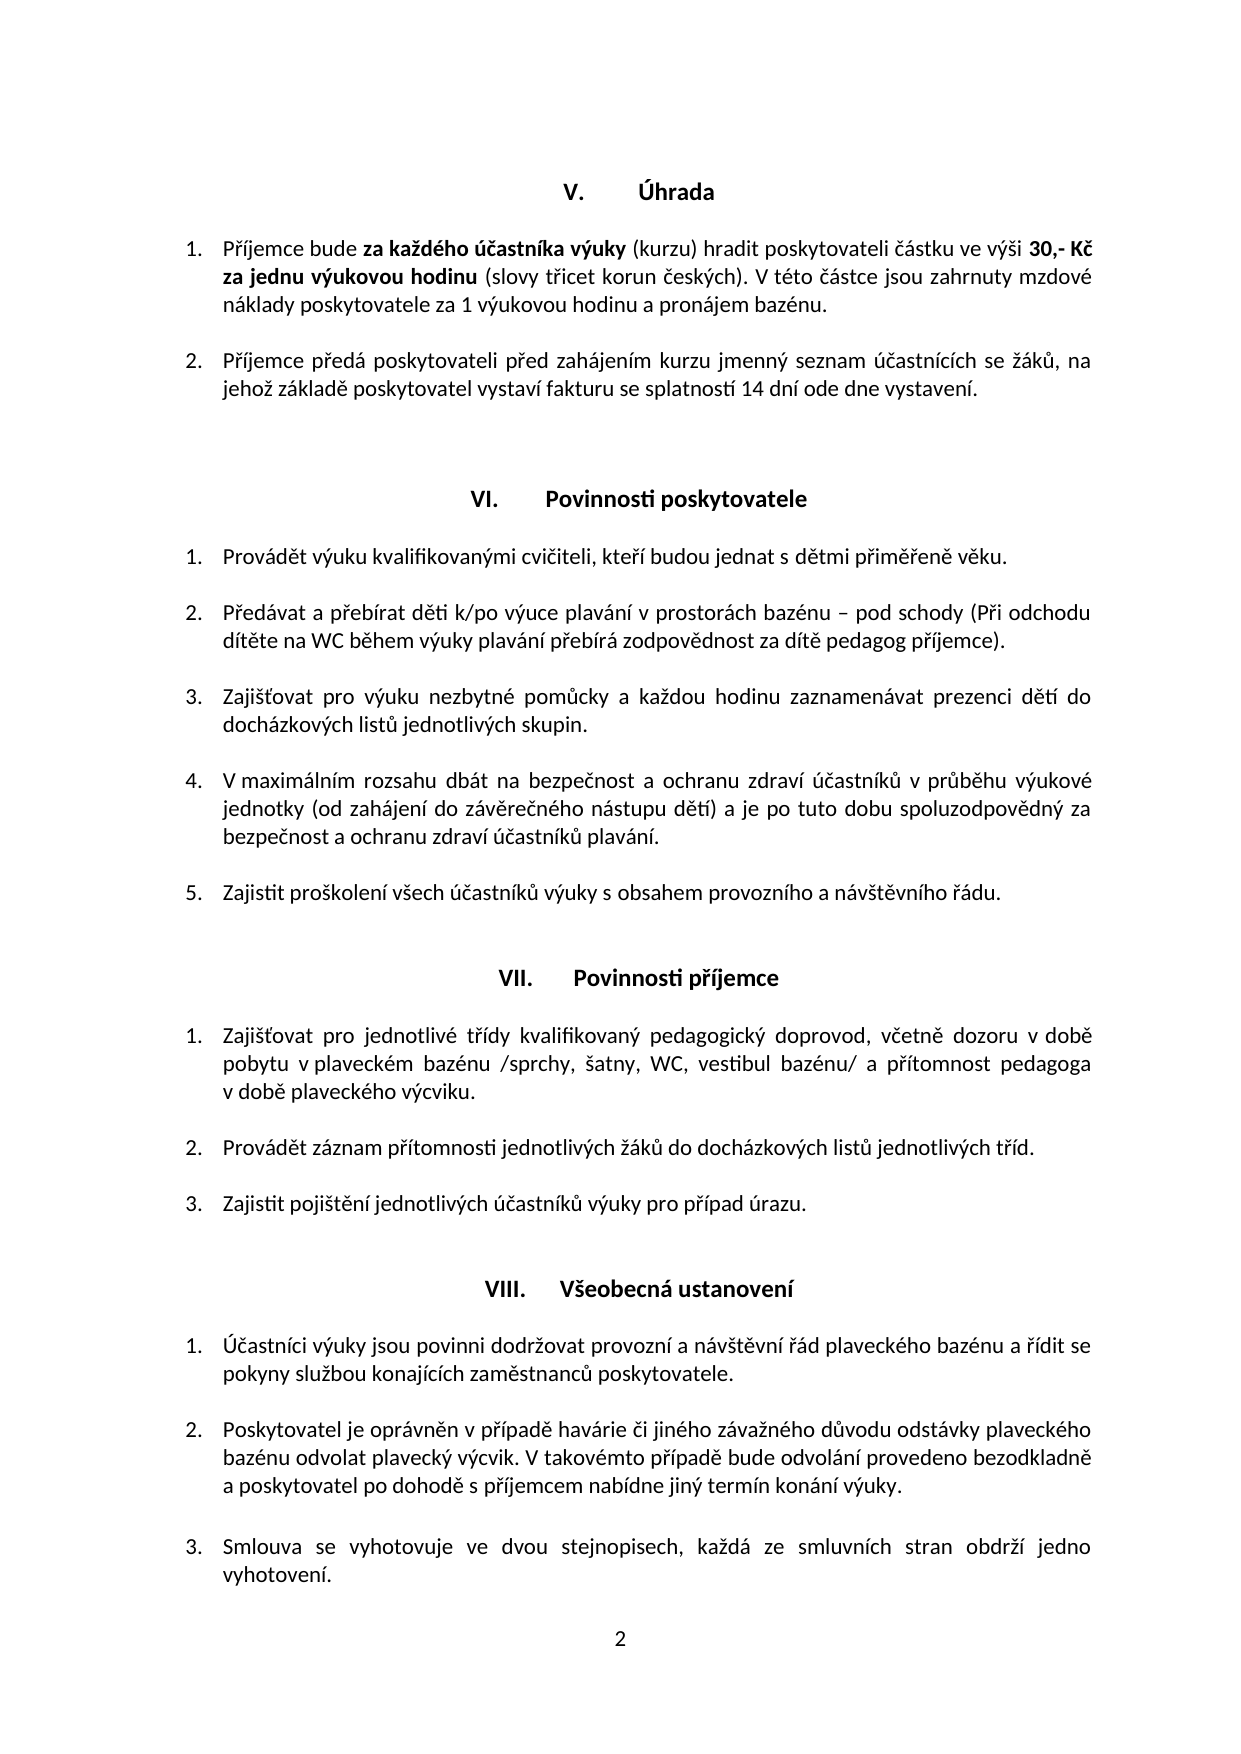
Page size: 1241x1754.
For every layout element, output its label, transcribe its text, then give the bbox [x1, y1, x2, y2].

list Zajišťovat pro jednotlivé třídy kvalifikovaný pedagogický doprovod, včetně dozoru v době pobytu v plaveckém bazénu /sprchy, šatny, WC, vestibul bazénu/ a přítomnost pedagoga v době plaveckého výcviku. [185, 1021, 1093, 1105]
list Provádět záznam přítomnosti jednotlivých žáků do docházkových listů jednotlivých tříd. [185, 1133, 1093, 1161]
list Příjemce bude za každého účastníka výuky (kurzu) hradit poskytovateli částku ve výši 30,- Kč za jednu výukovou hodinu (slovy třicet korun českých). V této částce jsou zahrnuty mzdové náklady poskytovatele za 1 výukovou hodinu a pronájem bazénu. [185, 234, 1093, 318]
list Účastníci výuky jsou povinni dodržovat provozní a návštěvní řád plaveckého bazénu a řídit se pokyny službou konajících zaměstnanců poskytovatele. [185, 1331, 1093, 1387]
list V maximálním rozsahu dbát na bezpečnost a ochranu zdraví účastníků v průběhu výukové jednotky (od zahájení do závěrečného nástupu dětí) a je po tuto dobu spoluzodpovědný za bezpečnost a ochranu zdraví účastníků plavání. [185, 766, 1093, 850]
list Zajistit pojištění jednotlivých účastníků výuky pro případ úrazu. [185, 1189, 1093, 1217]
list Zajišťovat pro výuku nezbytné pomůcky a každou hodinu zaznamenávat prezenci dětí do docházkových listů jednotlivých skupin. [185, 682, 1093, 738]
list Příjemce předá poskytovateli před zahájením kurzu jmenný seznam účastnících se žáků, na jehož základě poskytovatel vystaví fakturu se splatností 14 dní ode dne vystavení. [185, 346, 1093, 402]
list Smlouva se vyhotovuje ve dvou stejnopisech, každá ze smluvních stran obdrží jedno vyhotovení. [185, 1532, 1093, 1588]
list Povinnosti příjemce [185, 962, 1093, 993]
list Provádět výuku kvalifikovanými cvičiteli, kteří budou jednat s dětmi přiměřeně věku. [185, 542, 1093, 570]
list Povinnosti poskytovatele [185, 483, 1093, 514]
list Poskytovatel je oprávněn v případě havárie či jiného závažného důvodu odstávky plaveckého bazénu odvolat plavecký výcvik. V takovémto případě bude odvolání provedeno bezodkladně a poskytovatel po dohodě s příjemcem nabídne jiný termín konání výuky. [185, 1416, 1093, 1499]
list Všeobecná ustanovení [185, 1273, 1093, 1303]
list Předávat a přebírat děti k/po výuce plavání v prostorách bazénu – pod schody (Při odchodu dítěte na WC během výuky plavání přebírá zodpovědnost za dítě pedagog příjemce). [185, 598, 1093, 654]
list Zajistit proškolení všech účastníků výuky s obsahem provozního a návštěvního řádu. [185, 878, 1093, 906]
list Úhrada [185, 176, 1093, 206]
